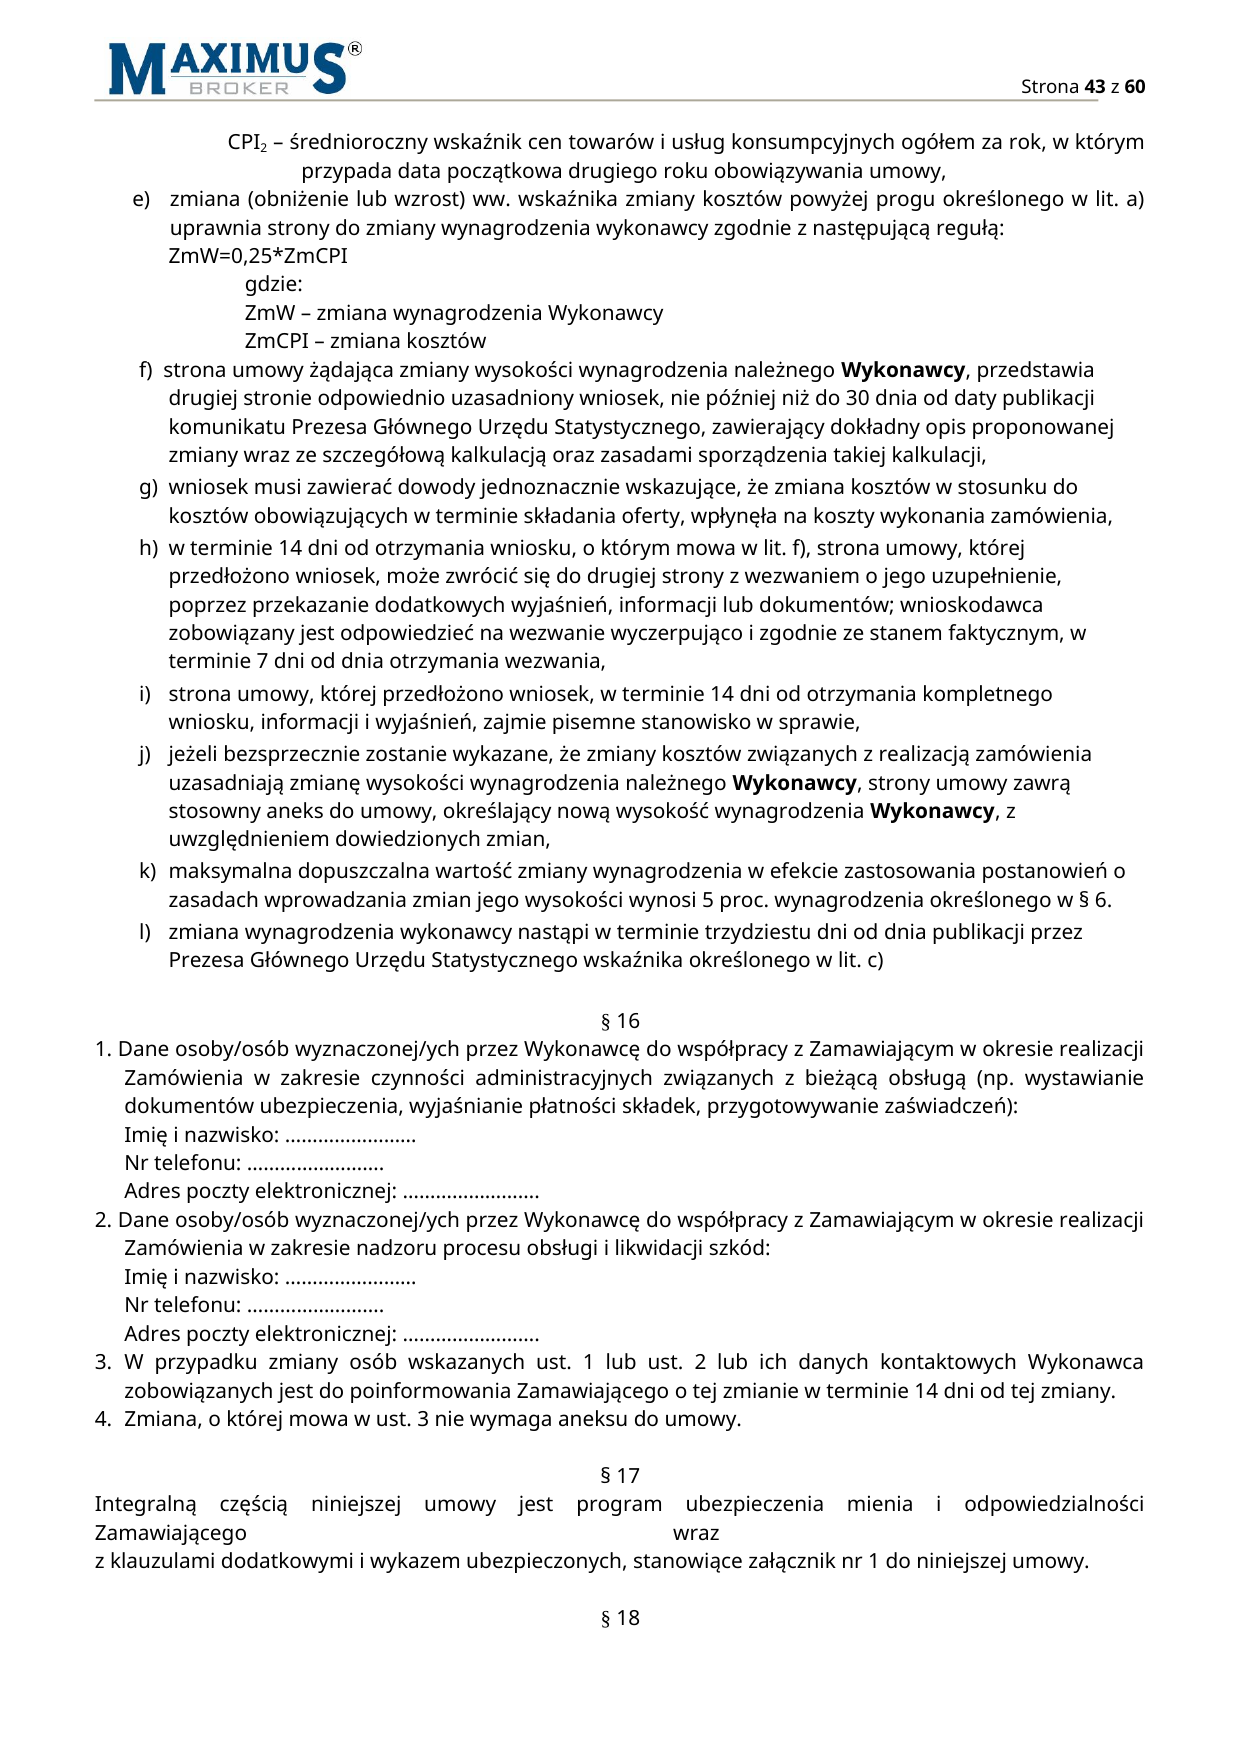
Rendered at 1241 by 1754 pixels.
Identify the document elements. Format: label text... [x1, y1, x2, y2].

list Nr telefonu: ……………………. [124, 1290, 1146, 1319]
list W przypadku zmiany osób wskazanych ust. 1 lub ust. 2 lub ich danych kontaktowych Wykonawca zobowiązanych jest do poinformowania Zamawiającego o tej zmianie w terminie 14 dni od tej zmiany. [94, 1347, 1146, 1404]
list ZmCPI – zmiana kosztów [244, 326, 1146, 355]
list Adres poczty elektronicznej: ……………………. [124, 1177, 1146, 1205]
list Imię i nazwisko: …………………… [124, 1120, 1146, 1148]
list Adres poczty elektronicznej: ……………………. [124, 1319, 1146, 1347]
list gdzie: [244, 269, 1146, 298]
text l) zmiana wynagrodzenia wykonawcy nastąpi w terminie trzydziestu dni od dnia publikacji przez Prezesa Głównego Urzędu Statystycznego wskaźnika określonego w lit. c) [139, 917, 1146, 974]
picture [103, 37, 368, 99]
text f) strona umowy żądająca zmiany wysokości wynagrodzenia należnego Wykonawcy, przedstawia drugiej stronie odpowiednio uzasadniony wniosek, nie później niż do 30 dnia od daty publikacji komunikatu Prezesa Głównego Urzędu Statystycznego, zawierający dokładny opis proponowanej zmiany wraz ze szczegółową kalkulacją oraz zasadami sporządzenia takiej kalkulacji, [139, 355, 1146, 469]
text 16 [94, 1006, 1146, 1034]
text 18 [94, 1603, 1146, 1632]
text j) jeżeli bezsprzecznie zostanie wykazane, że zmiany kosztów związanych z realizacją zamówienia uzasadniają zmianę wysokości wynagrodzenia należnego Wykonawcy, strony umowy zawrą stosowny aneks do umowy, określający nową wysokość wynagrodzenia Wykonawcy, z uwzględnieniem dowiedzionych zmian, [139, 739, 1146, 853]
text Integralną częścią niniejszej umowy jest program ubezpieczenia mienia i odpowiedzialności Zamawiającego wraz z klauzulami dodatkowymi i wykazem ubezpieczonych, stanowiące załącznik nr 1 do niniejszej umowy. [94, 1489, 1146, 1575]
text h) w terminie 14 dni od otrzymania wniosku, o którym mowa w lit. f), strona umowy, której przedłożono wniosek, może zwrócić się do drugiej strony z wezwaniem o jego uzupełnienie, poprzez przekazanie dodatkowych wyjaśnień, informacji lub dokumentów; wnioskodawca zobowiązany jest odpowiedzieć na wezwanie wyczerpująco i zgodnie ze stanem faktycznym, w terminie 7 dni od dnia otrzymania wezwania, [139, 533, 1146, 675]
text g) wniosek musi zawierać dowody jednoznacznie wskazujące, że zmiana kosztów w stosunku do kosztów obowiązujących w terminie składania oferty, wpłynęła na koszty wykonania zamówienia, [139, 472, 1146, 529]
text § 17 [94, 1461, 1146, 1489]
list Zmiana, o której mowa w ust. 3 nie wymaga aneksu do umowy. [94, 1404, 1146, 1433]
list ZmW=0,25*ZmCPI [168, 241, 1146, 269]
list zmiana (obniżenie lub wzrost) ww. wskaźnika zmiany kosztów powyżej progu określonego w lit. a) uprawnia strony do zmiany wynagrodzenia wykonawcy zgodnie z następującą regułą: [132, 184, 1146, 241]
text k) maksymalna dopuszczalna wartość zmiany wynagrodzenia w efekcie zastosowania postanowień o zasadach wprowadzania zmian jego wysokości wynosi 5 proc. wynagrodzenia określonego w § 6. [139, 857, 1146, 913]
list Imię i nazwisko: …………………… [124, 1262, 1146, 1290]
list 1. Dane osoby/osób wyznaczonej/ych przez Wykonawcę do współpracy z Zamawiającym w okresie realizacji Zamówienia w zakresie czynności administracyjnych związanych z bieżącą obsługą (np. wystawianie dokumentów ubezpieczenia, wyjaśnianie płatności składek, przygotowywanie zaświadczeń): [94, 1034, 1146, 1120]
list 2. Dane osoby/osób wyznaczonej/ych przez Wykonawcę do współpracy z Zamawiającym w okresie realizacji Zamówienia w zakresie nadzoru procesu obsługi i likwidacji szkód: [94, 1205, 1146, 1262]
list Nr telefonu: ……………………. [124, 1148, 1146, 1177]
text i) strona umowy, której przedłożono wniosek, w terminie 14 dni od otrzymania kompletnego wniosku, informacji i wyjaśnień, zajmie pisemne stanowisko w sprawie, [139, 679, 1146, 736]
text CPI2 – średnioroczny wskaźnik cen towarów i usług konsumpcyjnych ogółem za rok, w którym przypada data początkowa drugiego roku obowiązywania umowy, [227, 127, 1146, 184]
list ZmW – zmiana wynagrodzenia Wykonawcy [244, 298, 1146, 326]
